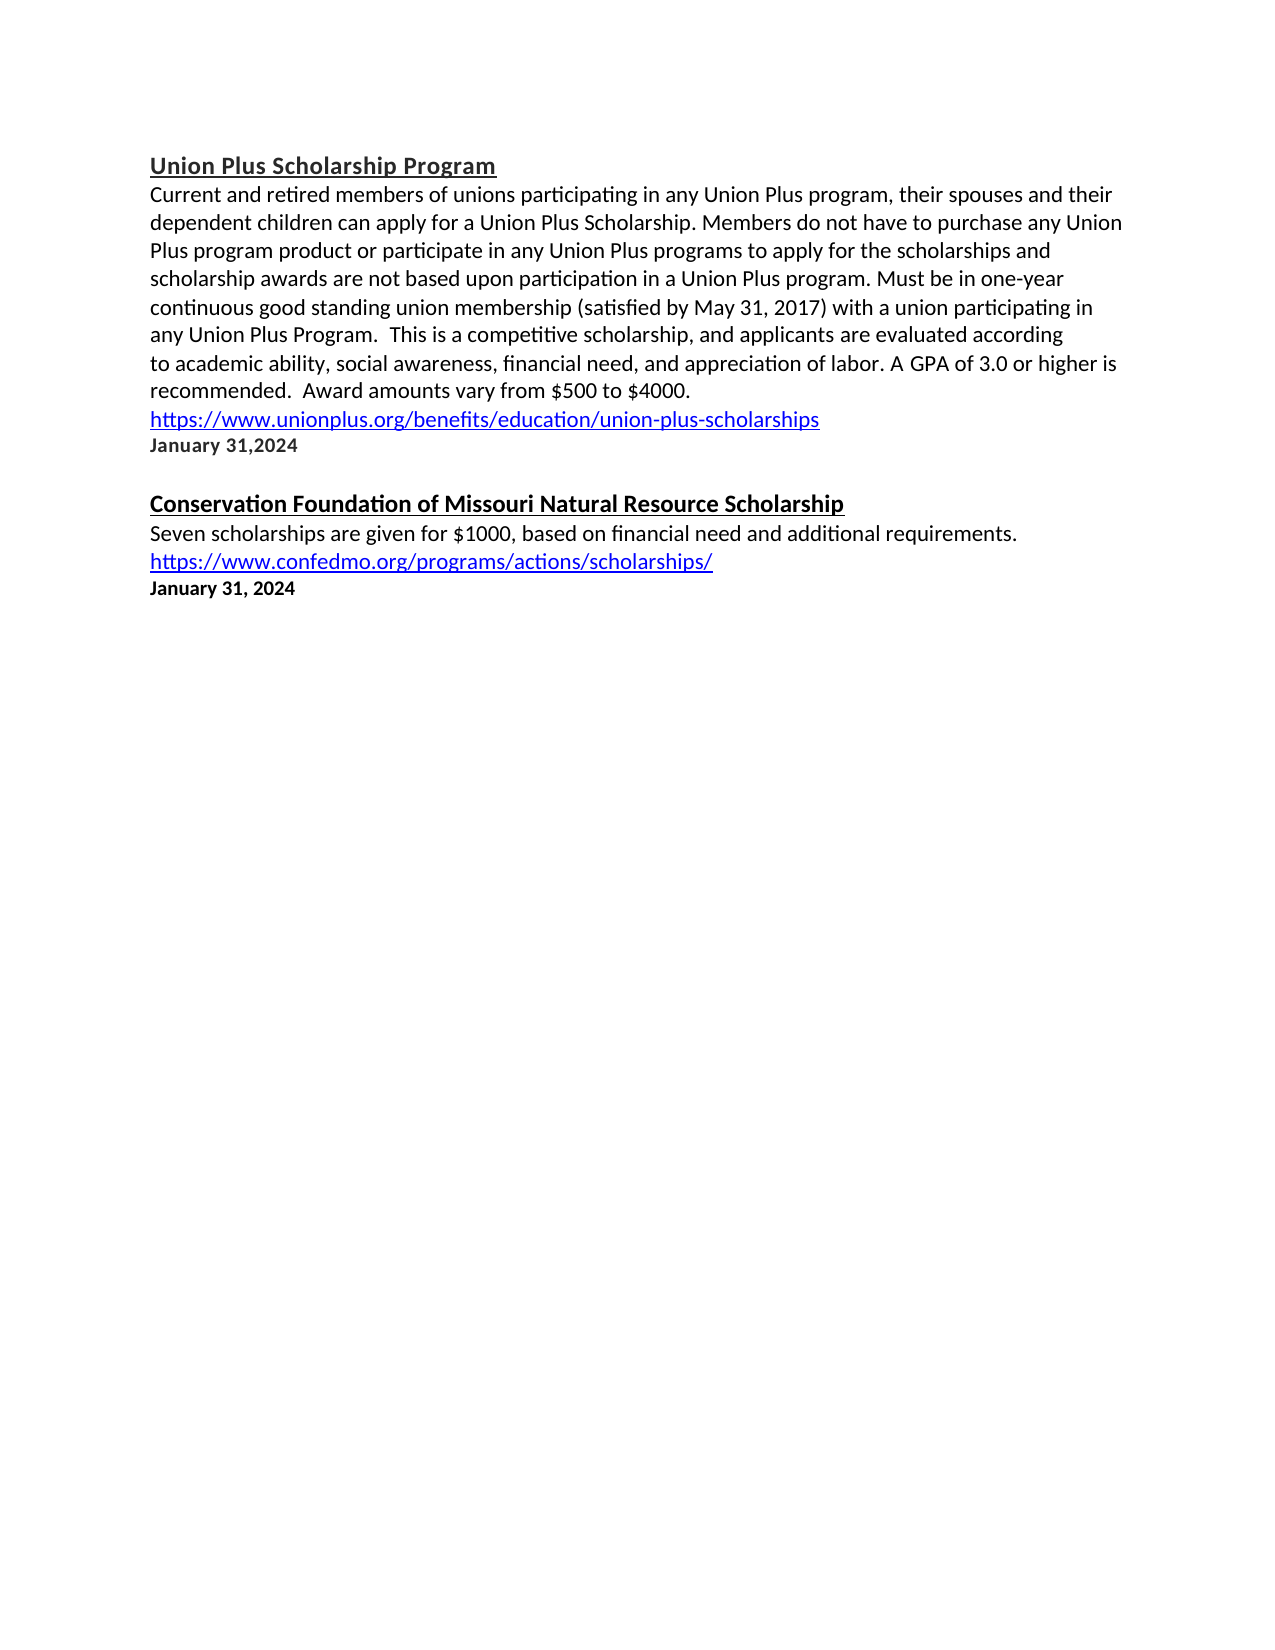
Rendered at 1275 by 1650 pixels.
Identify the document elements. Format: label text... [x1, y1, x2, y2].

text Current and retired members of unions participating in any Union Plus program, their spouses and their dependent children can apply for a Union Plus Scholarship. Members do not have to purchase any Union Plus program product or participate in any Union Plus programs to apply for the scholarships and scholarship awards are not based upon participation in a Union Plus program. Must be in one-year continuous good standing union membership (satisfied by May 31, 2017) with a union participating in any Union Plus Program. This is a competitive scholarship, and applicants are evaluated according to academic ability, social awareness, financial need, and appreciation of labor. A GPA of 3.0 or higher is recommended. Award amounts vary from $500 to $4000. [150, 181, 1125, 405]
text https://www.confedmo.org/programs/actions/scholarships/ [150, 547, 1125, 575]
text Conservation Foundation of Missouri Natural Resource Scholarship [150, 489, 1125, 519]
text Seven scholarships are given for $1000, based on financial need and additional requirements. [150, 519, 1125, 547]
text https://www.unionplus.org/benefits/education/union-plus-scholarships [150, 405, 1125, 433]
text January 31,2024 [150, 433, 1125, 458]
text January 31, 2024 [150, 575, 1125, 601]
text Union Plus Scholarship Program [150, 150, 1125, 181]
